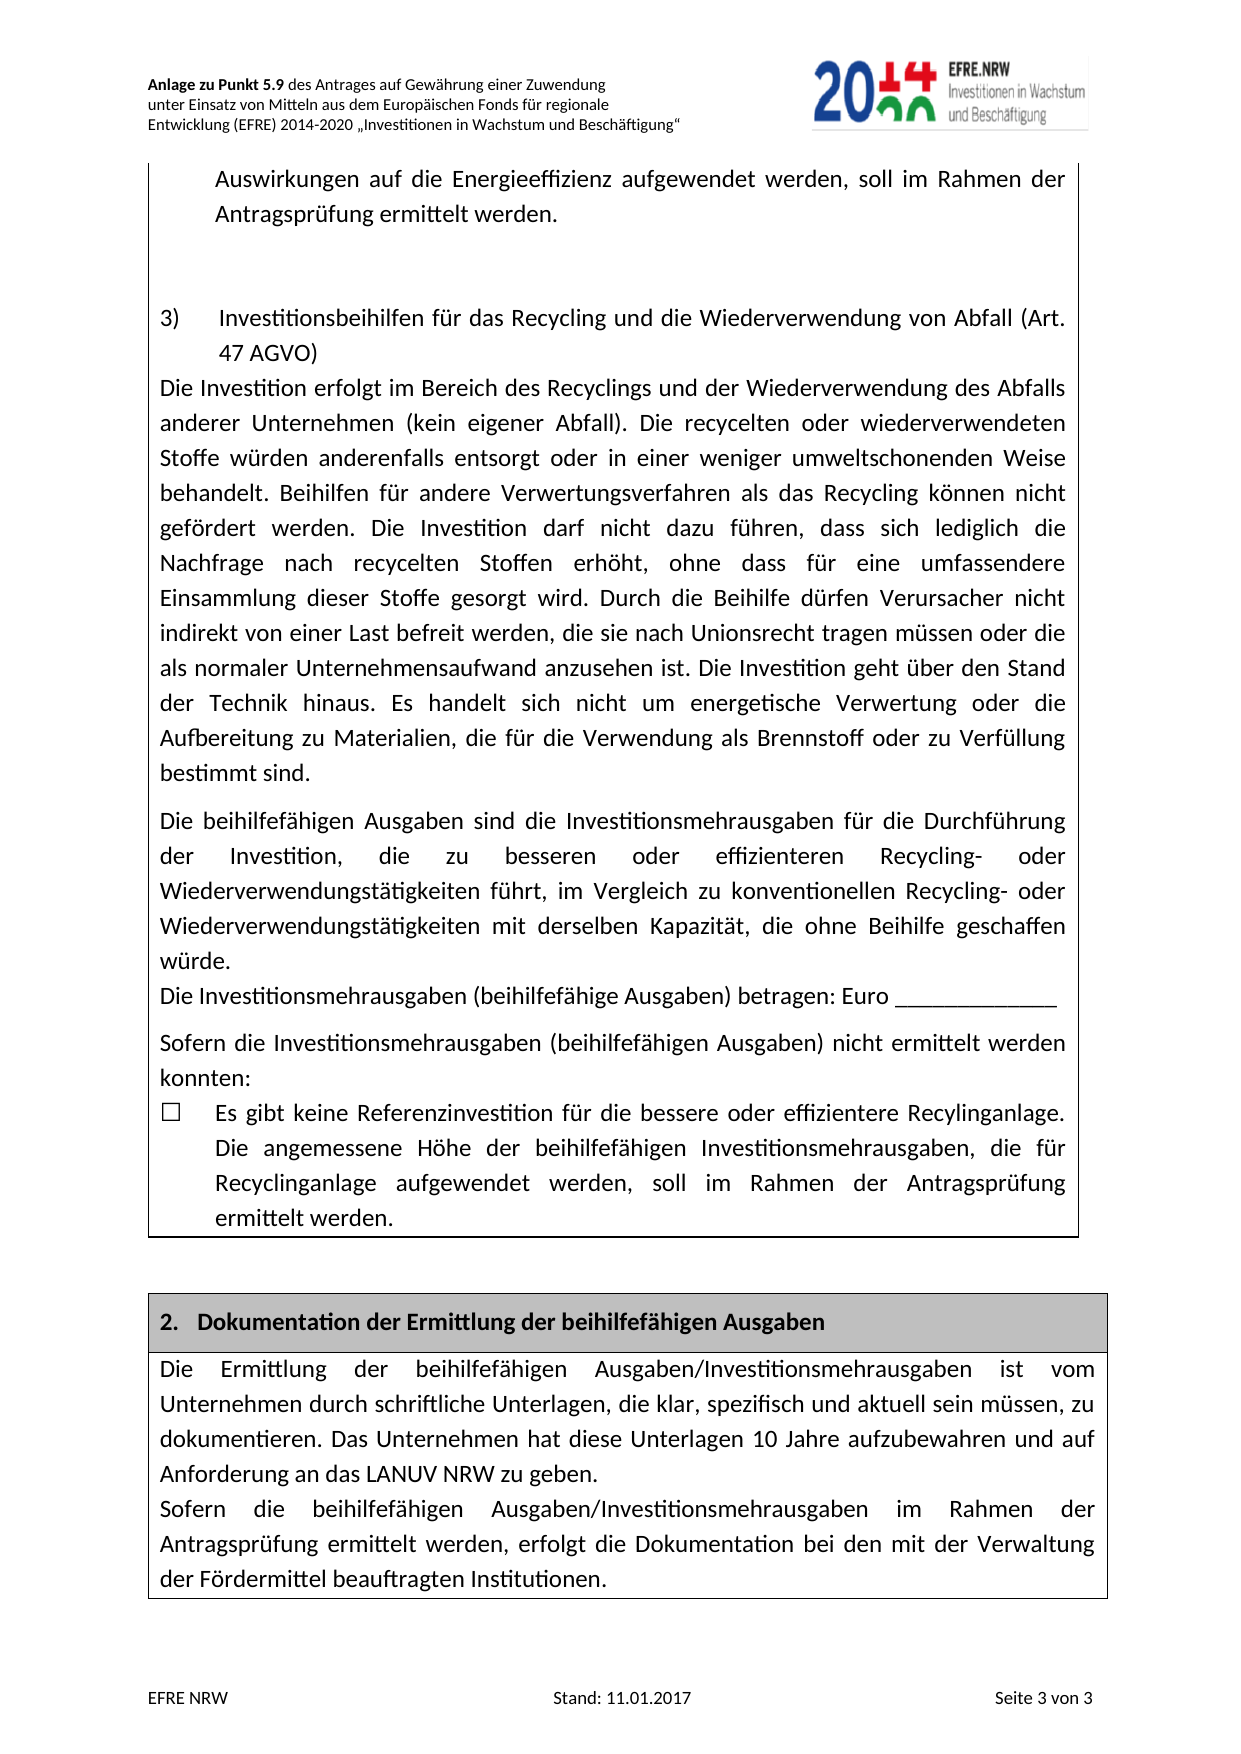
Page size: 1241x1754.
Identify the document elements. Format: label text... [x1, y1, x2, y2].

table_header Dokumentation der Ermittlung der beihilfefähigen Ausgaben [149, 1294, 1107, 1352]
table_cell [204, 163, 1078, 303]
picture [811, 56, 1089, 131]
table_cell Es gibt keine Referenzinvestition für die bessere oder effizientere Recylinganlage. Die angemessene Höhe der beihilfefähigen Investitionsmehrausgaben, die für Recyclinganlage aufgewendet werden, soll im Rahmen der Antragsprüfung ermittelt werden. [204, 1097, 1078, 1236]
table_cell Investitionsbeihilfen für das Recycling und die Wiederverwendung von Abfall (Art. 47 AGVO) Die Investition erfolgt im Bereich des Recyclings und der Wiederverwendung des Abfalls anderer Unternehmen (kein eigener Abfall). Die recycelten oder wiederverwendeten Stoffe würden anderenfalls entsorgt oder in einer weniger umweltschonenden Weise behandelt. Beihilfen für andere Verwertungsverfahren als das Recycling können nicht gefördert werden. Die Investition darf nicht dazu führen, dass sich lediglich die Nachfrage nach recycelten Stoffen erhöht, ohne dass für eine umfassendere Einsammlung dieser Stoffe gesorgt wird. Durch die Beihilfe dürfen Verursacher nicht indirekt von einer Last befreit werden, die sie nach Unionsrecht tragen müssen oder die als normaler Unternehmensaufwand anzusehen ist. Die Investition geht über den Stand der Technik hinaus. Es handelt sich nicht um energetische Verwertung oder die Aufbereitung zu Materialien, die für die Verwendung als Brennstoff oder zu Verfüllung bestimmt sind. Die beihilfefähigen Ausgaben sind die Investitionsmehrausgaben für die Durchführung der Investition, die zu besseren oder effizienteren Recycling- oder Wiederverwendungstätigkeiten führt, im Vergleich zu konventionellen Recycling- oder Wiederverwendungstätigkeiten mit derselben Kapazität, die ohne Beihilfe geschaffen würde. Die Investitionsmehrausgaben (beihilfefähige Ausgaben) betragen: Euro Sofern die Investitionsmehrausgaben (beihilfefähigen Ausgaben) nicht ermittelt werden konnten: [149, 303, 1078, 1097]
table_cell Die Ermittlung der beihilfefähigen Ausgaben/Investitionsmehrausgaben ist vom Unternehmen durch schriftliche Unterlagen, die klar, spezifisch und aktuell sein müssen, zu dokumentieren. Das Unternehmen hat diese Unterlagen 10 Jahre aufzubewahren und auf Anforderung an das LANUV NRW zu geben. Sofern die beihilfefähigen Ausgaben/Investitionsmehrausgaben im Rahmen der Antragsprüfung ermittelt werden, erfolgt die Dokumentation bei den mit der Verwaltung der Fördermittel beauftragten Institutionen. [149, 1353, 1107, 1598]
